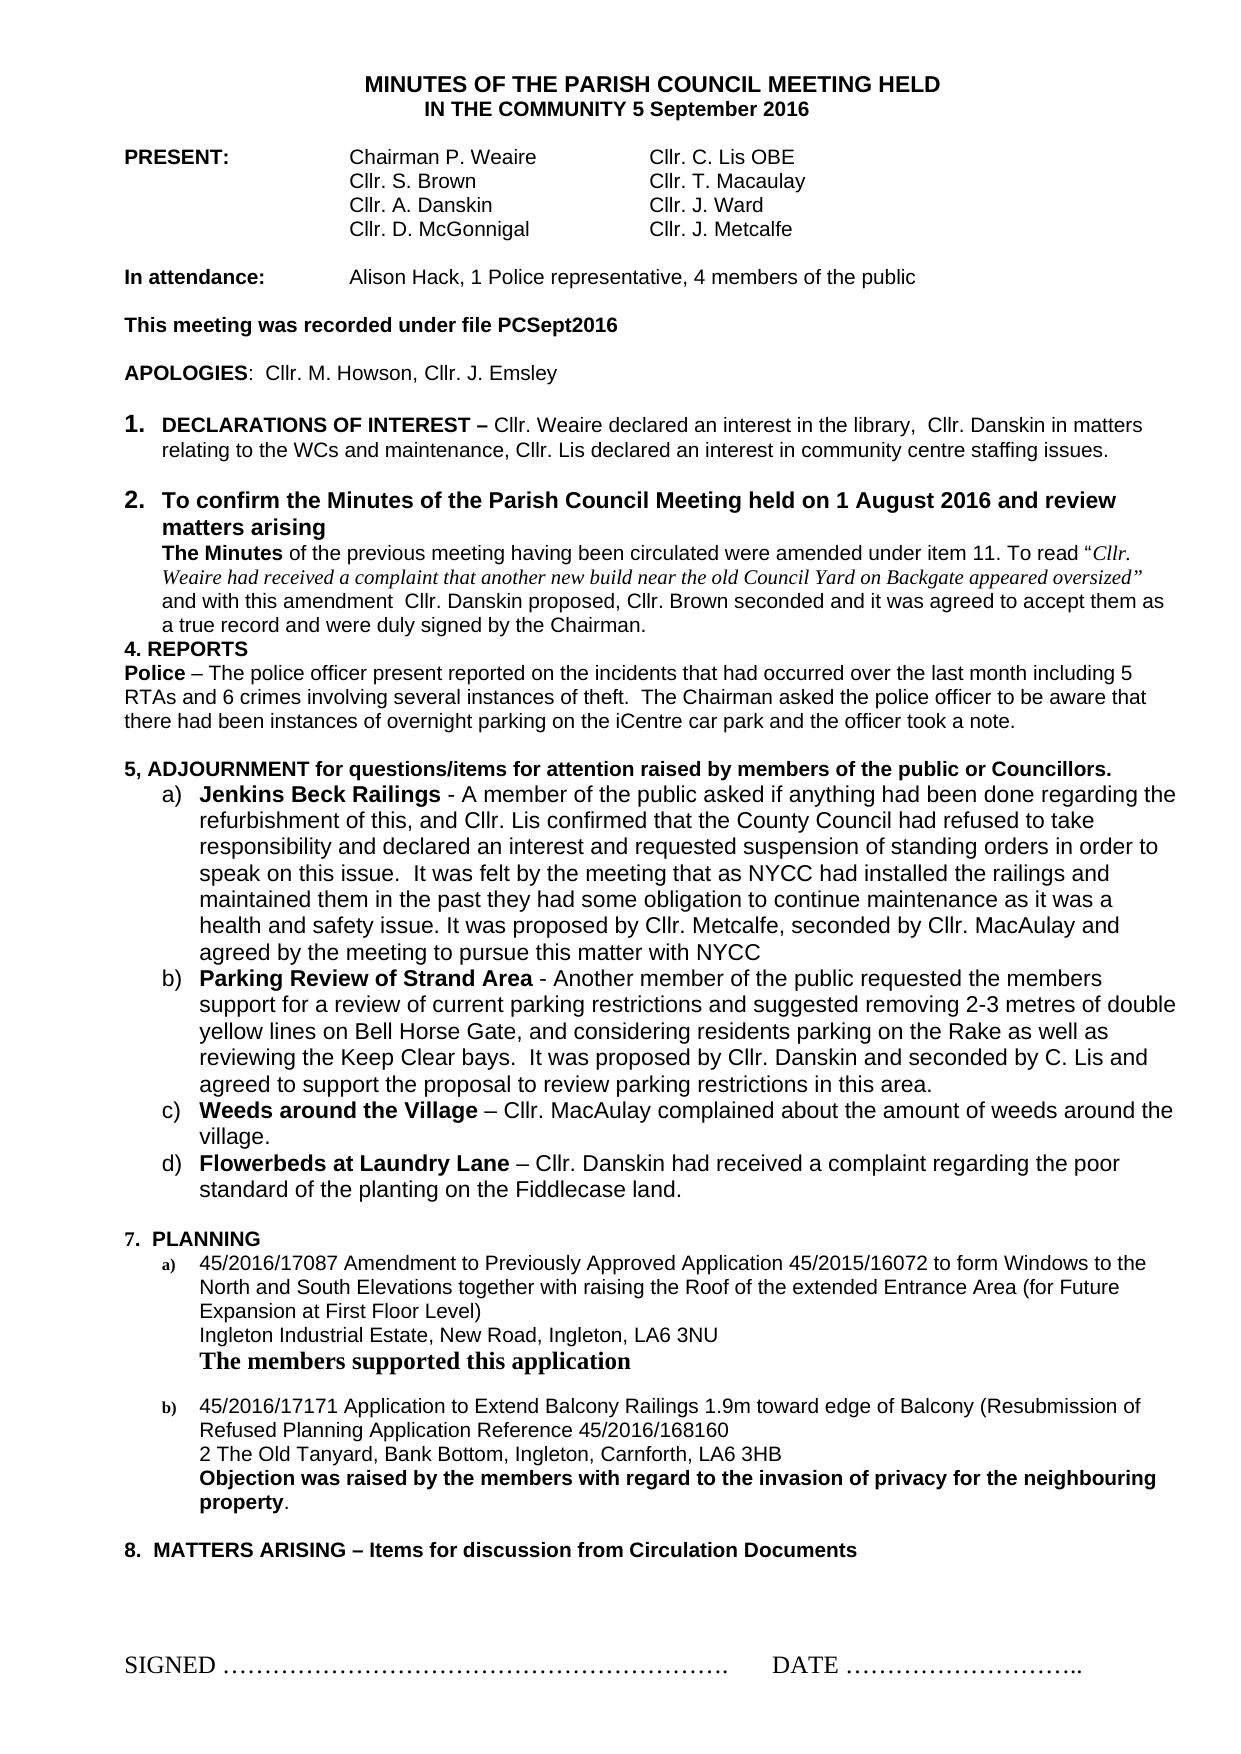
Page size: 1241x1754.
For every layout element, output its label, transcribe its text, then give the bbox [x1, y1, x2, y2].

list The members supported this application [199, 1346, 1181, 1375]
list 45/2016/17171 Application to Extend Balcony Railings 1.9m toward edge of Balcony (Resubmission of Refused Planning Application Reference 45/2016/168160 [162, 1394, 1181, 1442]
list DECLARATIONS OF INTEREST – Cllr. Weaire declared an interest in the library, Cllr. Danskin in matters relating to the WCs and maintenance, Cllr. Lis declared an interest in community centre staffing issues. [124, 409, 1181, 462]
list Objection was raised by the members with regard to the invasion of privacy for the neighbouring property. [199, 1466, 1181, 1514]
text In attendance: Alison Hack, 1 Police representative, 4 members of the public [124, 265, 1181, 289]
list Jenkins Beck Railings - A member of the public asked if anything had been done regarding the refurbishment of this, and Cllr. Lis confirmed that the County Council had refused to take responsibility and declared an interest and requested suspension of standing orders in order to speak on this issue. It was felt by the meeting that as NYCC had installed the railings and maintained them in the past they had some obligation to continue maintenance as it was a health and safety issue. It was proposed by Cllr. Metcalfe, seconded by Cllr. MacAulay and agreed by the meeting to pursue this matter with NYCC [162, 781, 1181, 965]
title MINUTES OF THE PARISH COUNCIL MEETING HELD [124, 71, 1181, 97]
list To confirm the Minutes of the Parish Council Meeting held on 1 August 2016 and review matters arising [124, 486, 1181, 541]
text 8. MATTERS ARISING – Items for discussion from Circulation Documents [124, 1538, 1181, 1562]
list Parking Review of Strand Area - Another member of the public requested the members support for a review of current parking restrictions and suggested removing 2-3 metres of double yellow lines on Bell Horse Gate, and considering residents parking on the Rake as well as reviewing the Keep Clear bays. It was proposed by Cllr. Danskin and seconded by C. Lis and agreed to support the proposal to review parking restrictions in this area. [162, 965, 1181, 1097]
text Police – The police officer present reported on the incidents that had occurred over the last month including 5 RTAs and 6 crimes involving several instances of theft. The Chairman asked the police officer to be aware that there had been instances of overnight parking on the iCentre car park and the officer took a note. [124, 661, 1181, 733]
list 45/2016/17087 Amendment to Previously Approved Application 45/2015/16072 to form Windows to the North and South Elevations together with raising the Roof of the extended Entrance Area (for Future Expansion at First Floor Level) [162, 1251, 1181, 1322]
text 4. REPORTS [124, 637, 1181, 661]
text Cllr. S. Brown Cllr. T. Macaulay [124, 169, 1181, 193]
list Ingleton Industrial Estate, New Road, Ingleton, LA6 3NU [199, 1322, 1181, 1346]
list 2 The Old Tanyard, Bank Bottom, Ingleton, Carnforth, LA6 3HB [199, 1442, 1181, 1466]
text 5, ADJOURNMENT for questions/items for attention raised by members of the public or Councillors. [124, 757, 1181, 781]
text APOLOGIES: Cllr. M. Howson, Cllr. J. Emsley [124, 361, 1181, 385]
text 7. PLANNING [124, 1226, 1181, 1251]
text Cllr. D. McGonnigal Cllr. J. Metcalfe [124, 217, 1181, 241]
text Cllr. A. Danskin Cllr. J. Ward [124, 193, 1181, 217]
text This meeting was recorded under file PCSept2016 [124, 313, 1181, 337]
text PRESENT: Chairman P. Weaire Cllr. C. Lis OBE [124, 145, 1181, 169]
text IN THE COMMUNITY 5 September 2016 [124, 97, 1181, 121]
list Flowerbeds at Laundry Lane – Cllr. Danskin had received a complaint regarding the poor standard of the planting on the Fiddlecase land. [162, 1149, 1181, 1202]
list Weeds around the Village – Cllr. MacAulay complained about the amount of weeds around the village. [162, 1097, 1181, 1149]
text The Minutes of the previous meeting having been circulated were amended under item 11. To read “Cllr. Weaire had received a complaint that another new build near the old Council Yard on Backgate appeared oversized” and with this amendment Cllr. Danskin proposed, Cllr. Brown seconded and it was agreed to accept them as a true record and were duly signed by the Chairman. [162, 541, 1181, 637]
